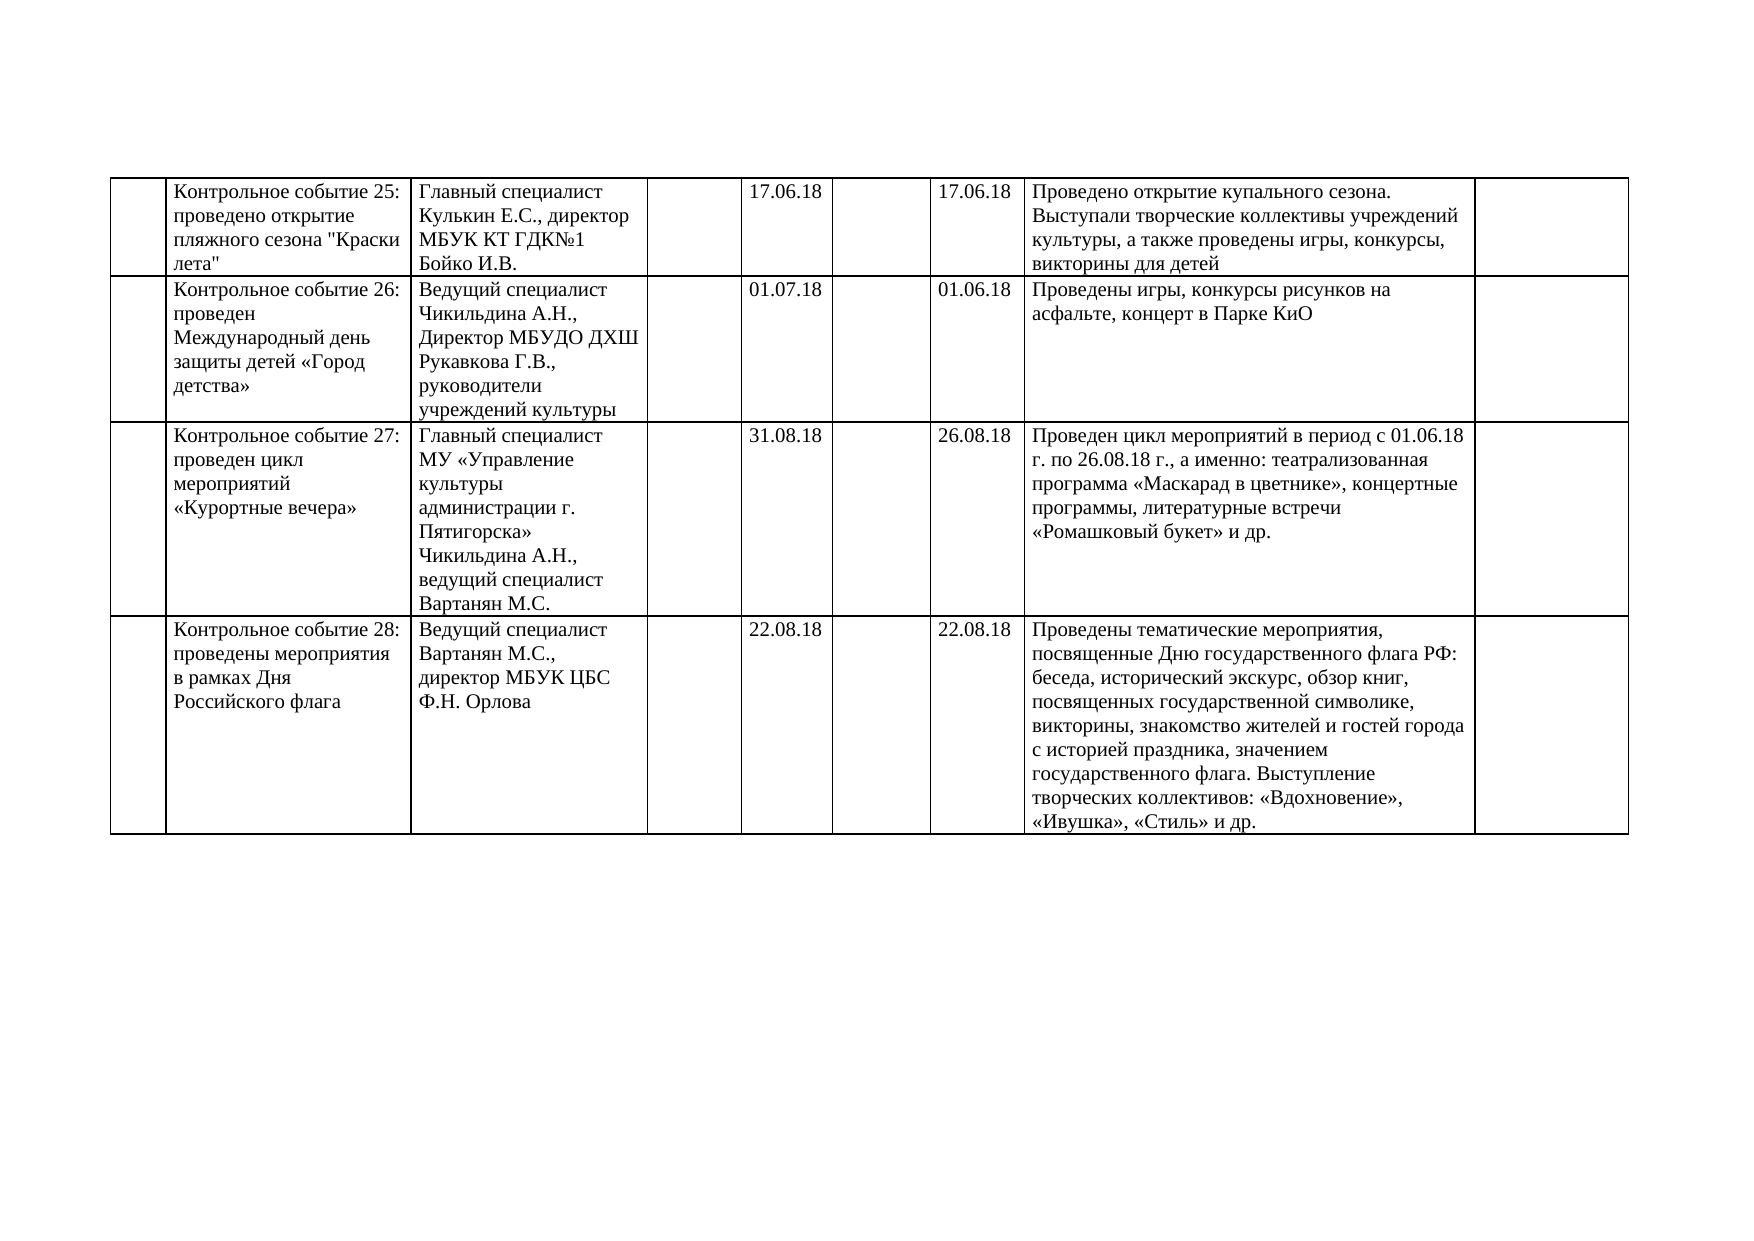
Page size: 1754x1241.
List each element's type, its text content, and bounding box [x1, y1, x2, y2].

table_cell [648, 617, 741, 833]
table_cell 31.08.18 [742, 423, 832, 615]
table_cell Проведены игры, конкурсы рисунков на асфальте, концерт в Парке КиО [1025, 277, 1474, 421]
table_cell 01.07.18 [742, 277, 832, 421]
table_cell Контрольное событие 26: проведен Международный день защиты детей «Город детства» [167, 277, 410, 421]
table_cell Проведено открытие купального сезона. Выступали творческие коллективы учреждений культуры, а также проведены игры, конкурсы, викторины для детей [1025, 179, 1474, 275]
table_cell 22.08.18 [742, 617, 832, 833]
table_cell [111, 179, 165, 275]
table_cell [833, 423, 930, 615]
table_cell Главный специалист МУ «Управление культуры администрации г. Пятигорска» Чикильдина А.Н., ведущий специалист Вартанян М.С. [412, 423, 647, 615]
table_cell [1476, 179, 1628, 275]
table_cell 22.08.18 [931, 617, 1024, 833]
table_cell Контрольное событие 25: проведено открытие пляжного сезона "Краски лета" [167, 179, 410, 275]
table_cell 17.06.18 [742, 179, 832, 275]
table_cell Проведен цикл мероприятий в период с 01.06.18 г. по 26.08.18 г., а именно: театрализованная программа «Маскарад в цветнике», концертные программы, литературные встречи «Ромашковый букет» и др. [1025, 423, 1474, 615]
table_cell [648, 277, 741, 421]
table_cell Контрольное событие 28: проведены мероприятия в рамках Дня Российского флага [167, 617, 410, 833]
table_cell [111, 423, 165, 615]
table_cell Ведущий специалист Чикильдина А.Н., Директор МБУДО ДХШ Рукавкова Г.В., руководители учреждений культуры [412, 277, 647, 421]
table_cell Контрольное событие 27: проведен цикл мероприятий «Курортные вечера» [167, 423, 410, 615]
table_cell [648, 179, 741, 275]
table_cell [648, 423, 741, 615]
table_cell [111, 617, 165, 833]
table_cell 01.06.18 [931, 277, 1024, 421]
table_cell Главный специалист Кулькин Е.С., директор МБУК КТ ГДК№1 Бойко И.В. [412, 179, 647, 275]
table_cell Проведены тематические мероприятия, посвященные Дню государственного флага РФ: беседа, исторический экскурс, обзор книг, посвященных государственной символике, викторины, знакомство жителей и гостей города с историей праздника, значением государственного флага. Выступление творческих коллективов: «Вдохновение», «Ивушка», «Стиль» и др. [1025, 617, 1474, 833]
table_cell [1476, 423, 1628, 615]
table_cell [833, 277, 930, 421]
table_cell [1476, 617, 1628, 833]
table_cell [1476, 277, 1628, 421]
table_cell [833, 179, 930, 275]
table_cell 17.06.18 [931, 179, 1024, 275]
table_cell 26.08.18 [931, 423, 1024, 615]
table_cell [833, 617, 930, 833]
table_cell Ведущий специалист Вартанян М.С., директор МБУК ЦБС Ф.Н. Орлова [412, 617, 647, 833]
table_cell [111, 277, 165, 421]
